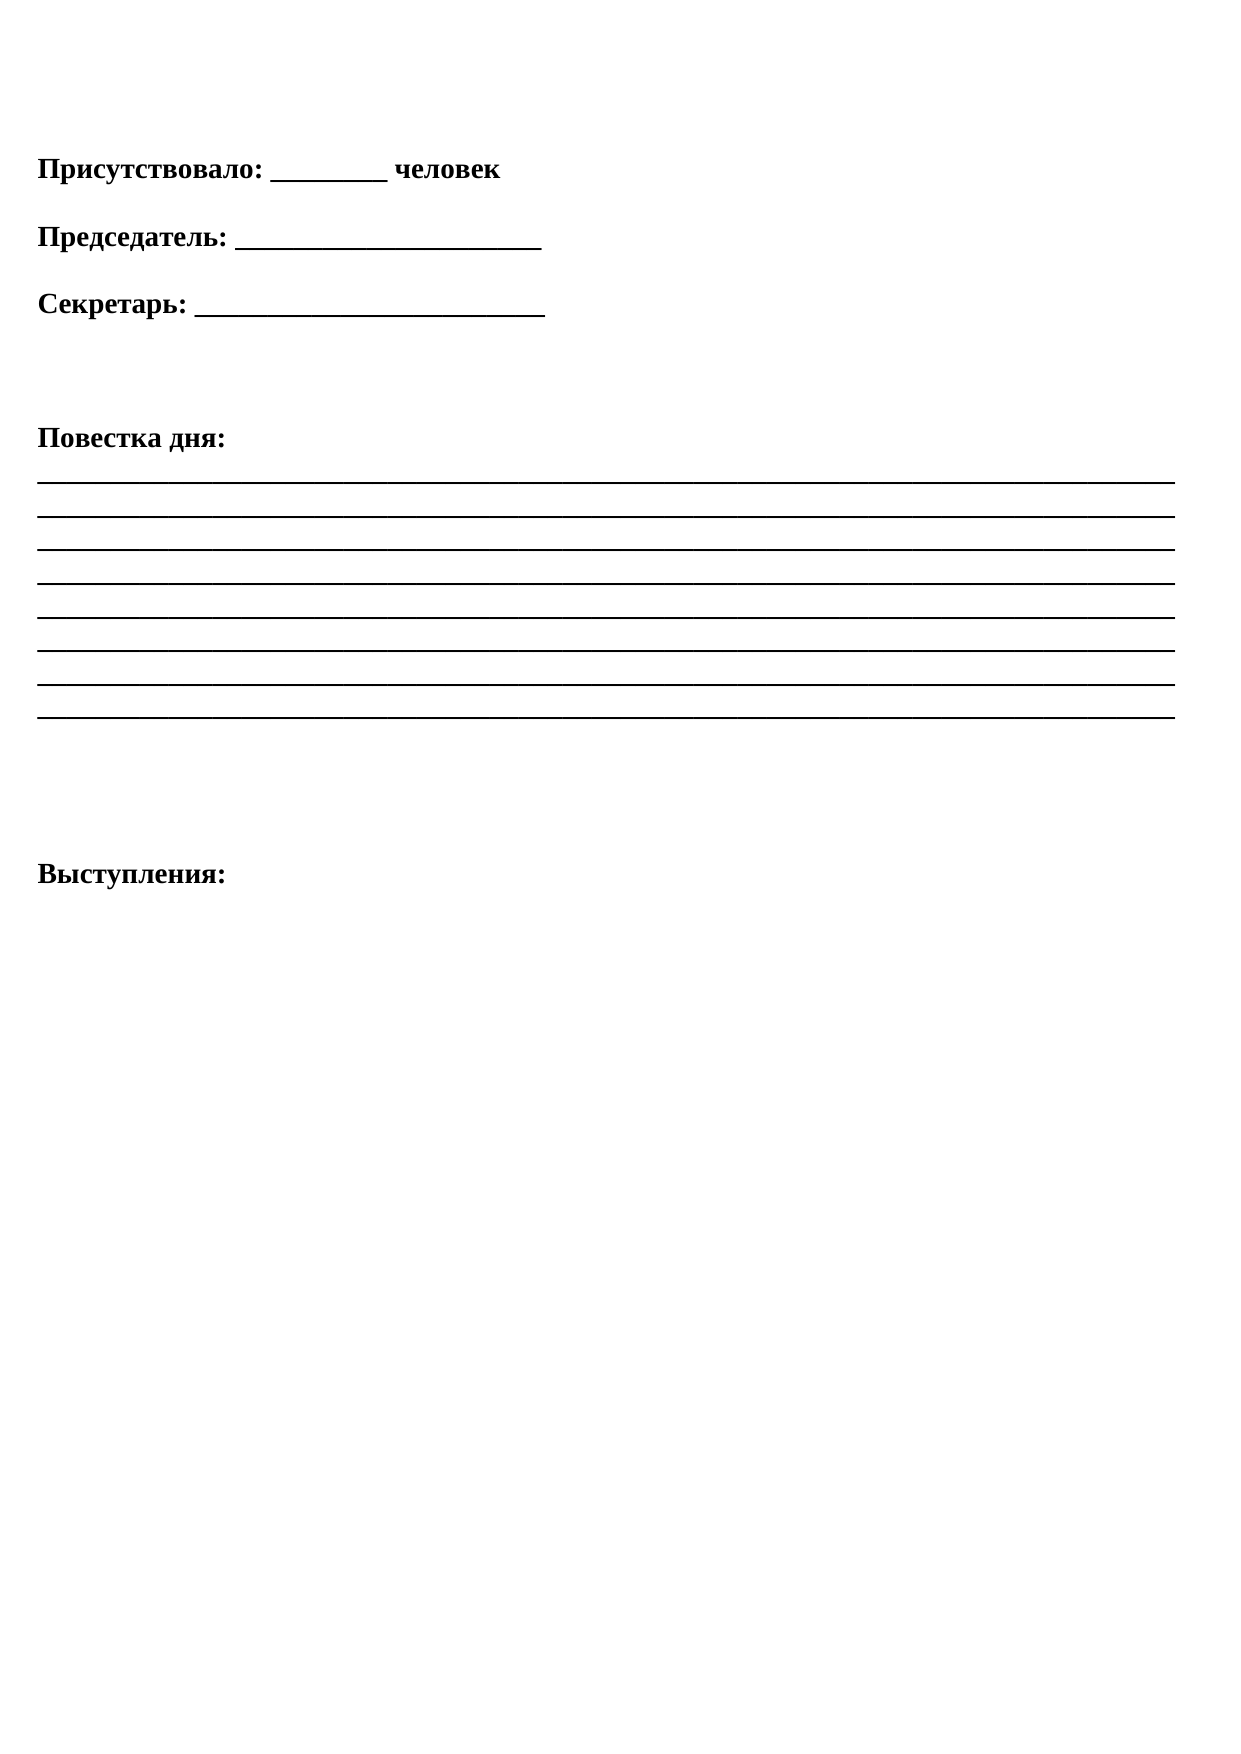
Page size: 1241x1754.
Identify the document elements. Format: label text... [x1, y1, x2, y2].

text Выступления: [37, 856, 1184, 889]
text Секретарь: ________________________ [37, 286, 1184, 319]
text Присутствовало: ________ человек [37, 152, 1184, 185]
text ________________________________________________________________________________________________________________________________________________________________________________________________________________________________________________________________________________________________________________________________________________________________________________________________________________________________________________________________________________________________________________________________________________________________________________________________________________________________________________ [37, 453, 1184, 722]
text Председатель: _____________________ [37, 219, 1184, 252]
text Повестка дня: [37, 420, 1184, 453]
